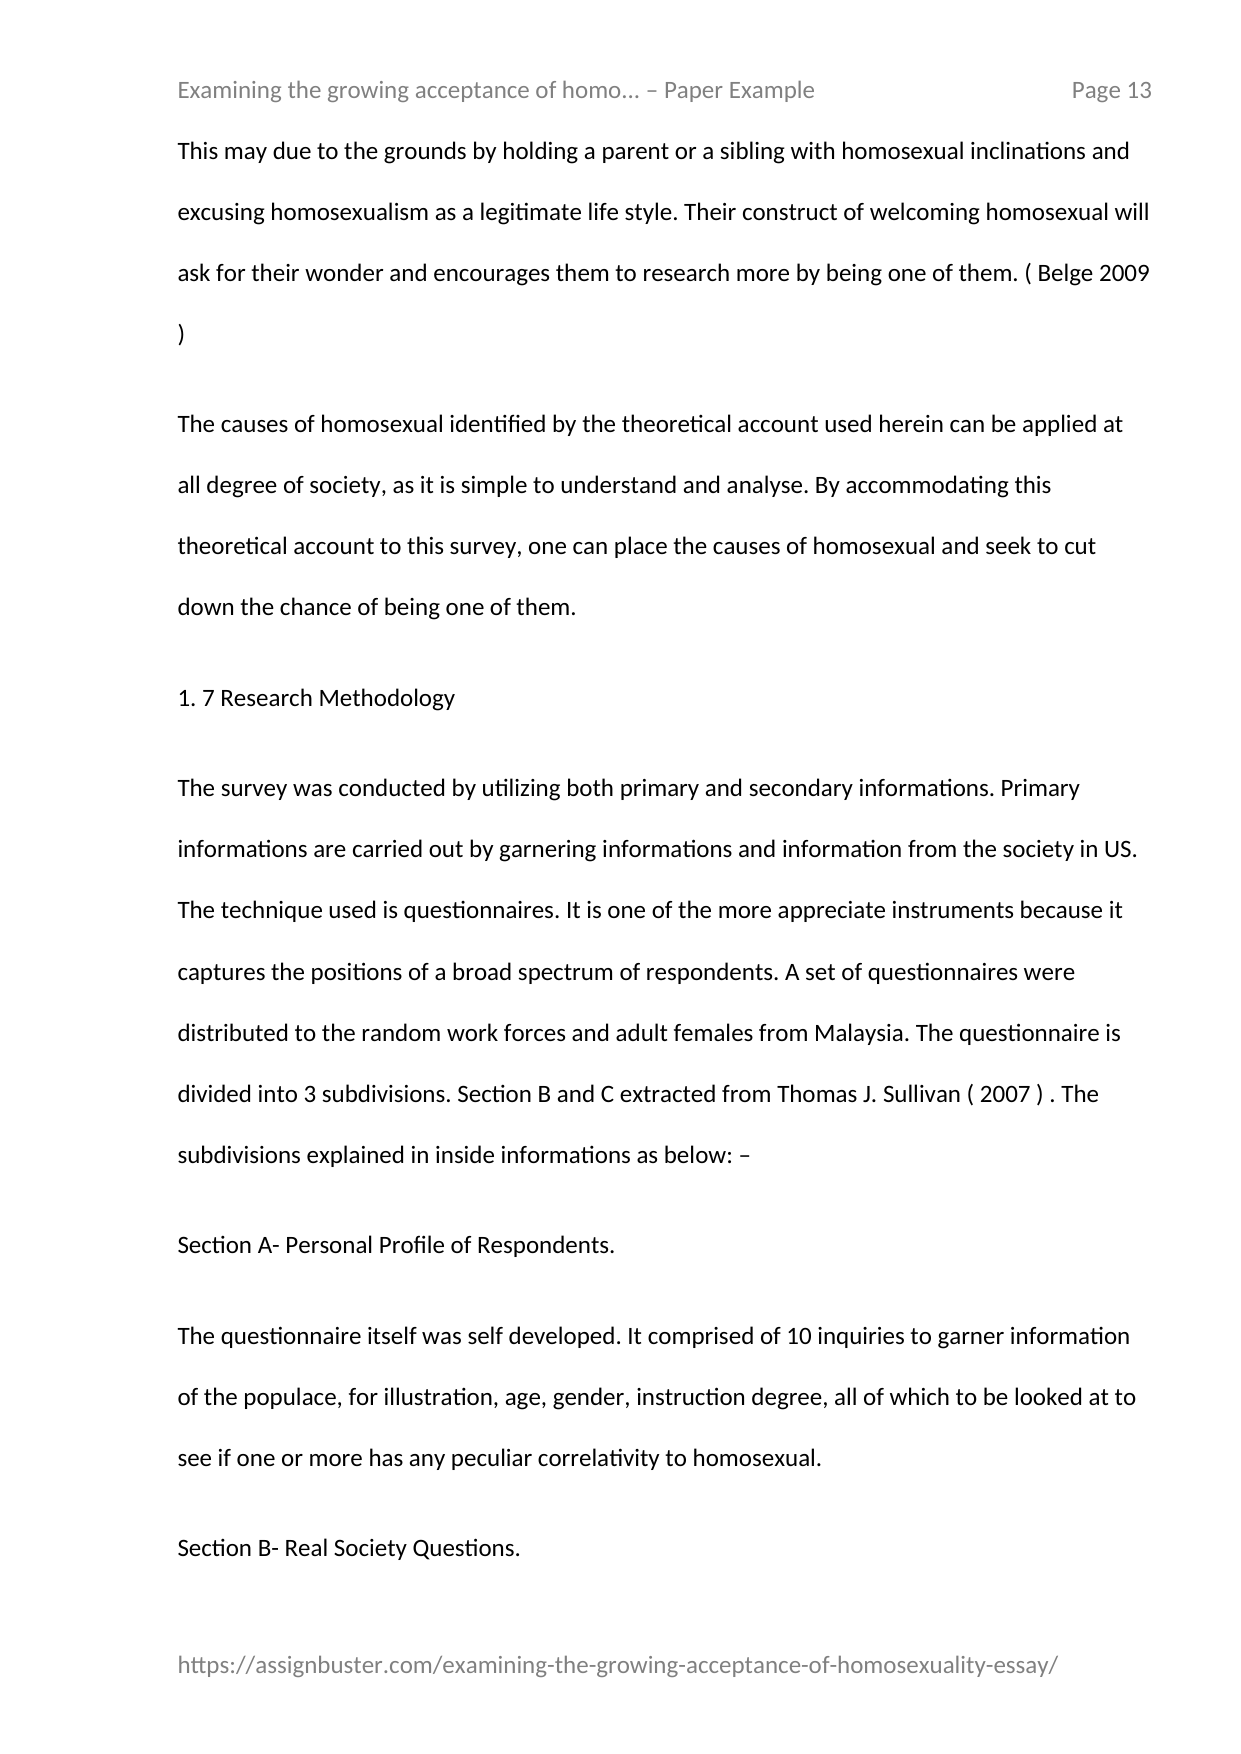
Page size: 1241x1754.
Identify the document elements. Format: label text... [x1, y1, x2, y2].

text The questionnaire itself was self developed. It comprised of 10 inquiries to garner information of the populace, for illustration, age, gender, instruction degree, all of which to be looked at to see if one or more has any peculiar correlativity to homosexual. [177, 1320, 1152, 1472]
text Section B- Real Society Questions. [177, 1532, 1152, 1563]
text 1. 7 Research Methodology [177, 682, 1152, 713]
text The survey was conducted by utilizing both primary and secondary informations. Primary informations are carried out by garnering informations and information from the society in US. The technique used is questionnaires. It is one of the more appreciate instruments because it captures the positions of a broad spectrum of respondents. A set of questionnaires were distributed to the random work forces and adult females from Malaysia. The questionnaire is divided into 3 subdivisions. Section B and C extracted from Thomas J. Sullivan ( 2007 ) . The subdivisions explained in inside informations as below: – [177, 773, 1152, 1169]
text The causes of homosexual identified by the theoretical account used herein can be applied at all degree of society, as it is simple to understand and analyse. By accommodating this theoretical account to this survey, one can place the causes of homosexual and seek to cut down the chance of being one of them. [177, 408, 1152, 622]
text Section A- Personal Profile of Respondents. [177, 1229, 1152, 1260]
text This may due to the grounds by holding a parent or a sibling with homosexual inclinations and excusing homosexualism as a legitimate life style. Their construct of welcoming homosexual will ask for their wonder and encourages them to research more by being one of them. ( Belge 2009 ) [177, 135, 1152, 348]
